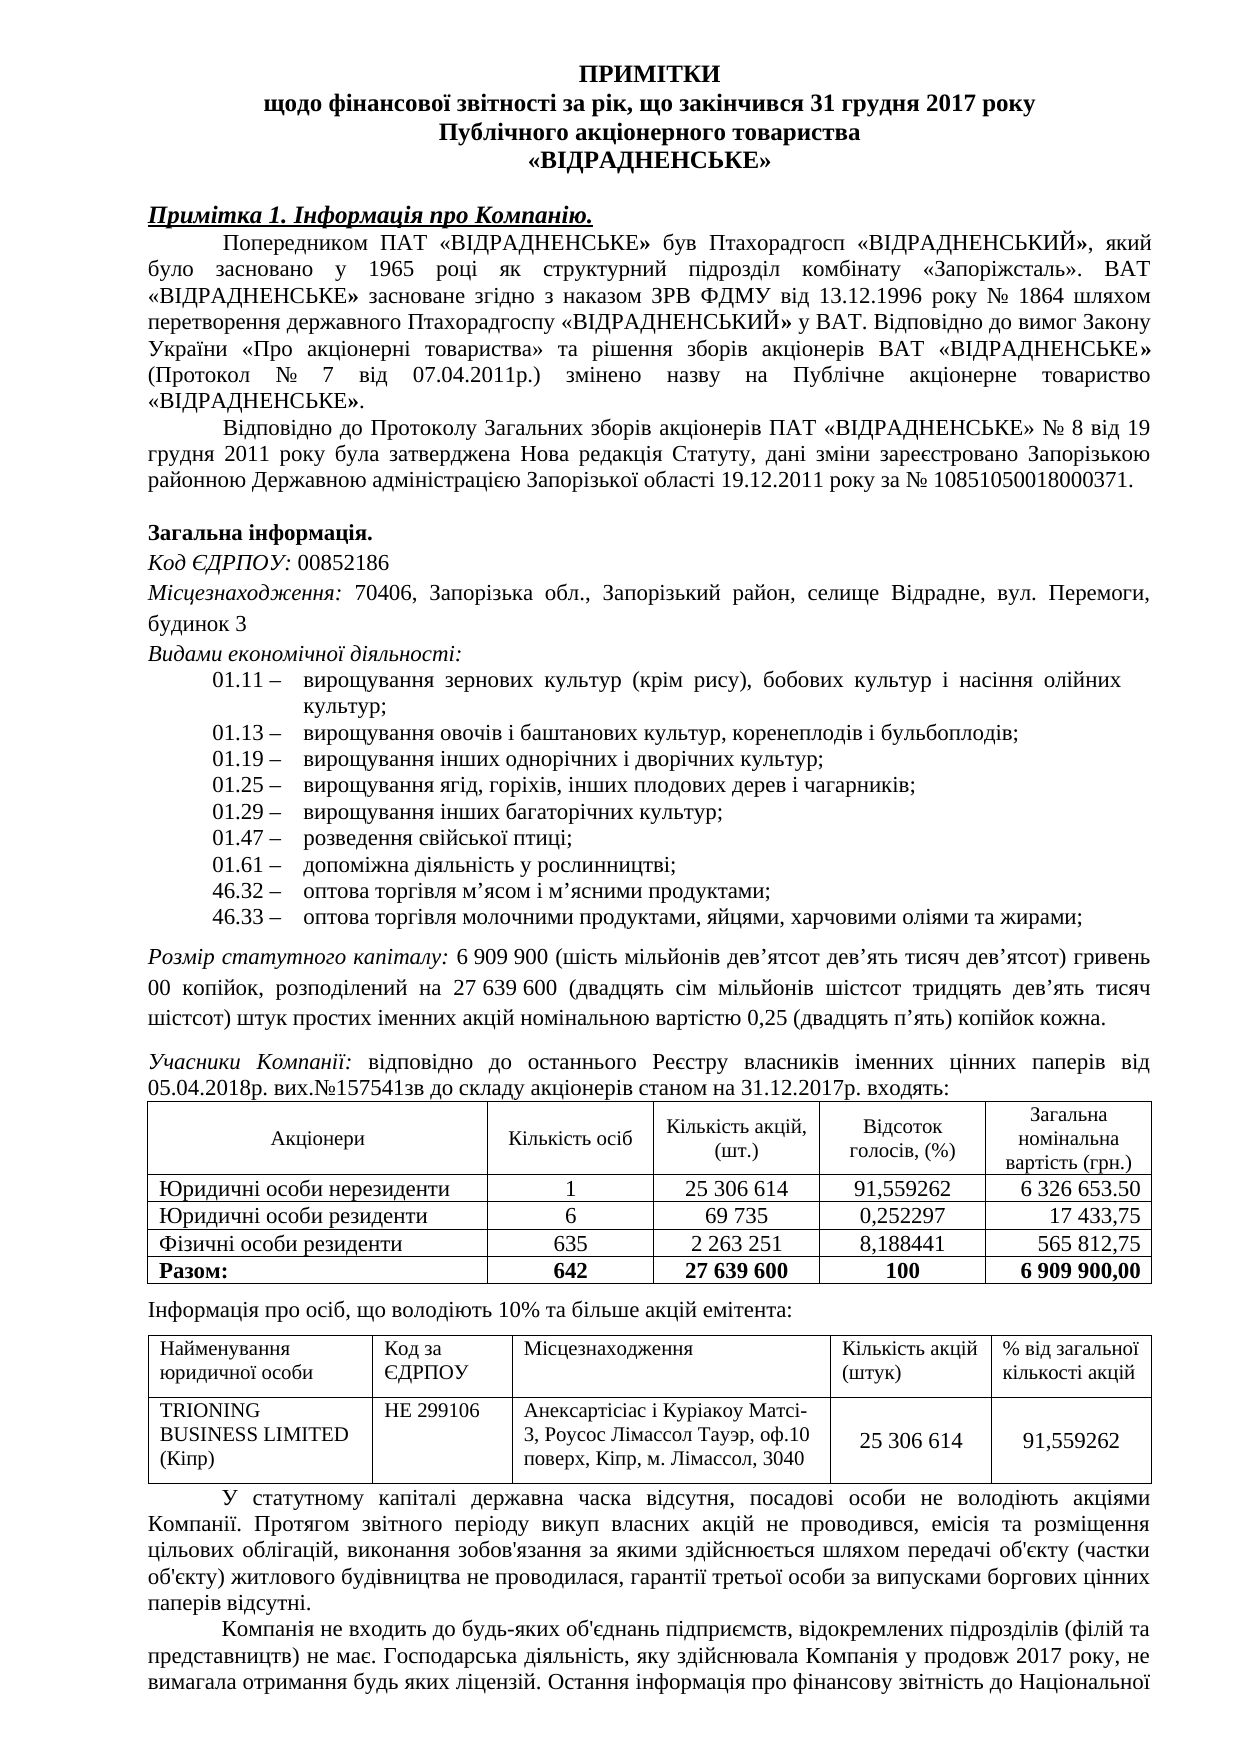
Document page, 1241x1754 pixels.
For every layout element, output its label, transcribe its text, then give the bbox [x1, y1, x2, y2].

text ПРИМІТКИ [148, 59, 1152, 88]
table_cell вирощування інших однорічних і дворічних культур; [292, 745, 1134, 772]
table_cell 565 812,75 [986, 1230, 1151, 1256]
table_cell 635 [488, 1230, 653, 1256]
table_cell вирощування інших багаторічних культур; [292, 798, 1134, 824]
table_cell 27 639 600 [654, 1257, 819, 1283]
text щодо фінансової звітності за рік, що закінчився 31 грудня 2017 року [148, 88, 1152, 117]
table_header Загальна номінальна вартість (грн.) [986, 1102, 1151, 1174]
text Код ЄДРПОУ: 00852186 [148, 549, 1152, 576]
table_cell 8,188441 [820, 1230, 985, 1256]
text Місцезнаходження: 70406, Запорізька обл., Запорізький район, селище Відрадне, вул. Перемоги, будинок 3 [148, 579, 1152, 636]
table_cell 642 [488, 1257, 653, 1283]
table_cell 91,559262 [820, 1175, 985, 1201]
table_cell 25 306 614 [654, 1175, 819, 1201]
text Відповідно до Протоколу Загальних зборів акціонерів ПАТ «ВІДРАДНЕНСЬКЕ» № 8 від 19 грудня 2011 року була затверджена Нова редакція Статуту, дані зміни зареєстровано Запорізькою районною Державною адміністрацією Запорізької області 19.12.2011 року за № 10851050018000371. [148, 414, 1152, 493]
text Видами економічної діяльності: [148, 640, 1152, 666]
table_cell Юридичні особи резиденти [148, 1202, 487, 1228]
table_header Кількість акцій, (шт.) [654, 1102, 819, 1174]
table_cell 100 [820, 1257, 985, 1283]
table_cell 0,252297 [820, 1202, 985, 1228]
table_header Відсоток голосів, (%) [820, 1102, 985, 1174]
table_cell Разом: [148, 1257, 487, 1283]
table_cell оптова торгівля м’ясом і м’ясними продуктами; [292, 877, 1134, 903]
table_header вирощування зернових культур (крім рису), бобових культур і насіння олійних культур; [292, 666, 1134, 719]
text Публічного акціонерного товариства [148, 117, 1152, 145]
table_cell Фізичні особи резиденти [148, 1230, 487, 1256]
table_cell 01.13 – [189, 719, 292, 745]
table_cell 69 735 [654, 1202, 819, 1228]
table_cell 6 326 653.50 [986, 1175, 1151, 1201]
table_cell Юридичні особи нерезиденти [148, 1175, 487, 1201]
table_header Інформація про осіб, що володіють 10% та більше акцій емітента: [148, 1296, 1238, 1484]
text Попередником ПАТ «ВІДРАДНЕНСЬКЕ» був Птахорадгосп «ВІДРАДНЕНСЬКИЙ», який було засновано у 1965 році як структурний підрозділ комбінату «Запоріжсталь». ВАТ «ВІДРАДНЕНСЬКЕ» засноване згідно з наказом ЗРВ ФДМУ від 13.12.1996 року № 1864 шляхом перетворення державного Птахорадгоспу «ВІДРАДНЕНСЬКИЙ» у ВАТ. Відповідно до вимог Закону України «Про акціонерні товариства» та рішення зборів акціонерів ВАТ «ВІДРАДНЕНСЬКЕ» (Протокол № 7 від 07.04.2011р.) змінено назву на Публічне акціонерне товариство «ВІДРАДНЕНСЬКЕ». [148, 229, 1152, 414]
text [148, 1616, 1152, 1694]
table_cell допоміжна діяльність у рослинництві; [292, 851, 1134, 877]
table_cell вирощування овочів і баштанових культур, коренеплодів і бульбоплодів; [292, 719, 1134, 745]
table_cell вирощування ягід, горіхів, інших плодових дерев і чагарників; [292, 772, 1134, 798]
table_cell оптова торгівля молочними продуктами, яйцями, харчовими оліями та жирами; [292, 903, 1134, 930]
text У статутному капіталі державна часка відсутня, посадові особи не володіють акціями Компанії. Протягом звітного періоду викуп власних акцій не проводився, емісія та розміщення цільових облігацій, виконання зобов'язання за якими здійснюється шляхом передачі об'єкту (частки об'єкту) житлового будівництва не проводилася, гарантії третьої особи за випусками боргових цінних паперів відсутні. [148, 1484, 1152, 1616]
text Учасники Компанії: відповідно до останнього Реєстру власників іменних цінних паперів від 05.04.2018р. вих.№157541зв до складу акціонерів станом на 31.12.2017р. входять: [148, 1048, 1152, 1101]
table_cell 01.61 – [189, 851, 292, 877]
table_header Кількість осіб [488, 1102, 653, 1174]
table_cell 2 263 251 [654, 1230, 819, 1256]
table_cell 6 [488, 1202, 653, 1228]
table_cell 01.47 – [189, 824, 292, 851]
text «ВІДРАДНЕНСЬКЕ» [148, 145, 1152, 174]
text Загальна інформація. [148, 519, 1152, 545]
table_cell 01.29 – [189, 798, 292, 824]
table_cell 46.33 – [189, 903, 292, 930]
table_cell 17 433,75 [986, 1202, 1151, 1228]
table_cell 6 909 900,00 [986, 1257, 1151, 1283]
table_cell розведення свійської птиці; [292, 824, 1134, 851]
table_cell 01.25 – [189, 772, 292, 798]
table_header Акціонери [148, 1102, 487, 1174]
table_cell 46.32 – [189, 877, 292, 903]
table_header 01.11 – [189, 666, 292, 719]
text Примітка 1. Інформація про Компанію. [148, 200, 1152, 229]
table_cell 01.19 – [189, 745, 292, 772]
text Розмір статутного капіталу: 6 909 900 (шість мільйонів дев’ятсот дев’ять тисяч дев’ятсот) гривень 00 копійок, розподілений на 27 639 600 (двадцять сім мільйонів шістсот тридцять дев’ять тисяч шістсот) штук простих іменних акцій номінальною вартістю 0,25 (двадцять п’ять) копійок кожна. [148, 943, 1152, 1030]
table_cell 1 [488, 1175, 653, 1201]
